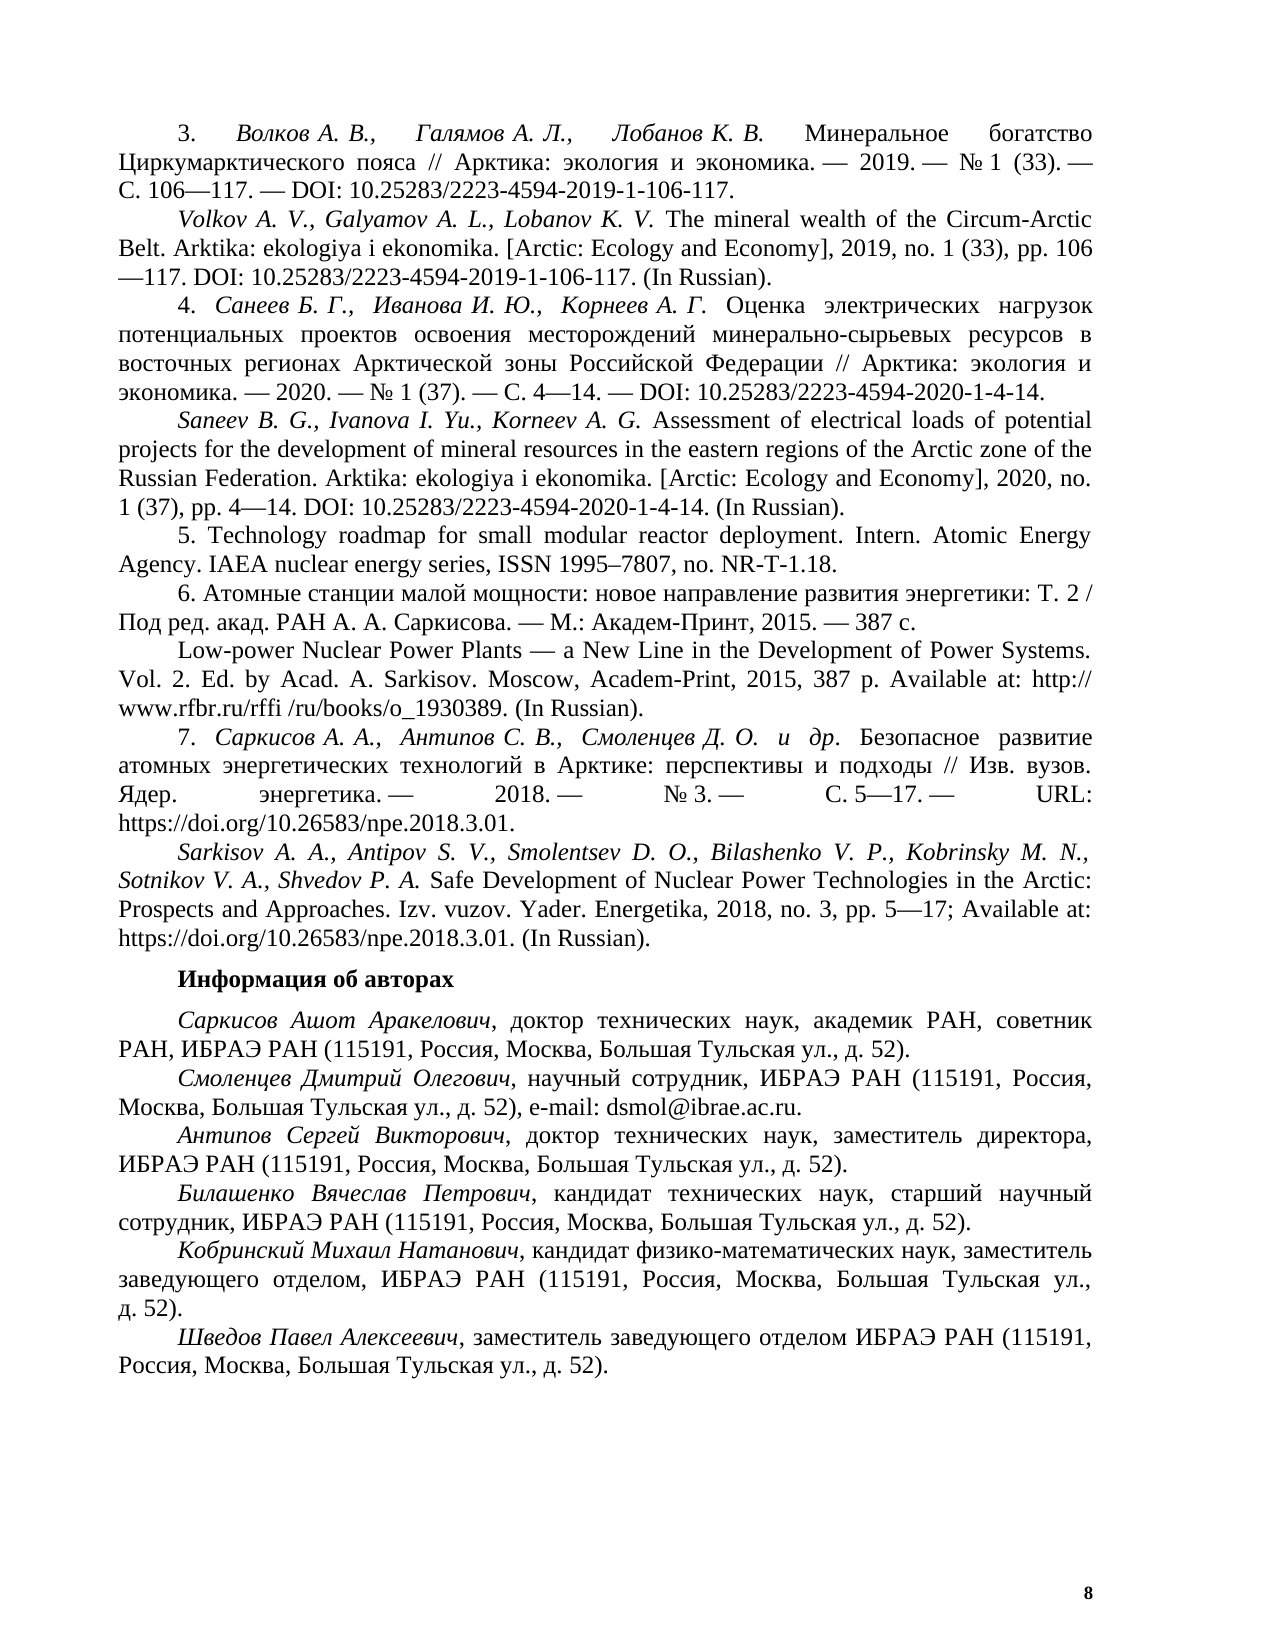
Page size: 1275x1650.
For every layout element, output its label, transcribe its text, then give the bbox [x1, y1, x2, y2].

text Билашенко Вячеслав Петрович, кандидат технических наук, старший научный сотрудник, ИБРАЭ РАН (115191, Россия, Москва, Большая Тульская ул., д. 52). [118, 1178, 1093, 1236]
text 3. Волков А. В., Галямов А. Л., Лобанов К. В. Минеральное богатство Циркумарктического пояса // Арктика: экология и экономика. — 2019. — № 1 (33). — С. 106—117. — DOI: 10.25283/2223-4594-2019-1-106-117. [118, 118, 1093, 204]
text Saneev B. G., Ivanova I. Yu., Korneev A. G. Assessment of electrical loads of potential projects for the development of mineral resources in the eastern regions of the Arctic zone of the Russian Federation. Arktika: ekologiya i ekonomika. [Arctic: Ecology and Economy], 2020, no. 1 (37), pp. 4—14. DOI: 10.25283/2223-4594-2020-1-4-14. (In Russian). [118, 406, 1093, 521]
text Информация об авторах [177, 964, 1093, 993]
text 4. Санеев Б. Г., Иванова И. Ю., Корнеев А. Г. Оценка электрических нагрузок потенциальных проектов освоения месторождений минерально-сырьевых ресурсов в восточных регионах Арктической зоны Российской Федерации // Арктика: экология и экономика. — 2020. — № 1 (37). — С. 4—14. — DOI: 10.25283/2223-4594-2020-1-4-14. [118, 291, 1093, 406]
text 6. Атомные станции малой мощности: новое направление развития энергетики: Т. 2 / Под ред. акад. РАН А. А. Саркисова. — М.: Академ-Принт, 2015. — 387 с. [118, 578, 1093, 636]
text Sarkisov A. A., Antipov S. V., Smolentsev D. O., Bilashenko V. P., Kobrinsky M. N., Sotnikov V. A., Shvedov P. A. Safe Development of Nuclear Power Technologies in the Arctic: Prospects and Approaches. Izv. vuzov. Yader. Energetika, 2018, no. 3, pp. 5—17; Available at: https://doi.org/10.26583/npe.2018.3.01. (In Russian). [118, 837, 1093, 952]
text 5. Technology roadmap for small modular reactor deployment. Intern. Atomic Energy Agency. IAEA nuclear energy series, ISSN 1995–7807, no. NR-T-1.18. [118, 521, 1093, 578]
text Смоленцев Дмитрий Олегович, научный сотрудник, ИБРАЭ РАН (115191, Россия, Москва, Большая Тульская ул., д. 52), e-mail: dsmol@ibrae.ac.ru. [118, 1063, 1093, 1121]
text Volkov A. V., Galyamov A. L., Lobanov K. V. The mineral wealth of the Circum-Arctic Belt. Arktika: ekologiya i ekonomika. [Arctic: Ecology and Economy], 2019, no. 1 (33), рр. 106—117. DOI: 10.25283/2223-4594-2019-1-106-117. (In Russian). [118, 204, 1093, 291]
text Антипов Сергей Викторович, доктор технических наук, заместитель директора, ИБРАЭ РАН (115191, Россия, Москва, Большая Тульская ул., д. 52). [118, 1121, 1093, 1178]
text Саркисов Ашот Аракелович, доктор технических наук, академик РАН, советник РАН, ИБРАЭ РАН (115191, Россия, Москва, Большая Тульская ул., д. 52). [118, 1006, 1093, 1063]
text Кобринский Михаил Натанович, кандидат физико-математических наук, заместитель заведующего отделом, ИБРАЭ РАН (115191, Россия, Москва, Большая Тульская ул., д. 52). [118, 1236, 1093, 1322]
text Low-power Nuclear Power Plants — a New Line in the Development of Power Systems. Vol. 2. Ed. by Acad. A. Sarkisov. Moscow, Academ-Print, 2015, 387 p. Available at: http:// www.rfbr.ru/rffi /ru/books/o_1930389. (In Russian). [118, 636, 1093, 722]
text Шведов Павел Алексеевич, заместитель заведующего отделом ИБРАЭ РАН (115191, Россия, Москва, Большая Тульская ул., д. 52). [118, 1322, 1093, 1379]
text 7. Саркисов А. А., Антипов С. В., Смоленцев Д. О. и др. Безопасное развитие атомных энергетических технологий в Арктике: перспективы и подходы // Изв. вузов. Ядер. энергетика. — 2018. — № 3. — С. 5—17. — URL: https://doi.org/10.26583/npe.2018.3.01. [118, 722, 1093, 837]
